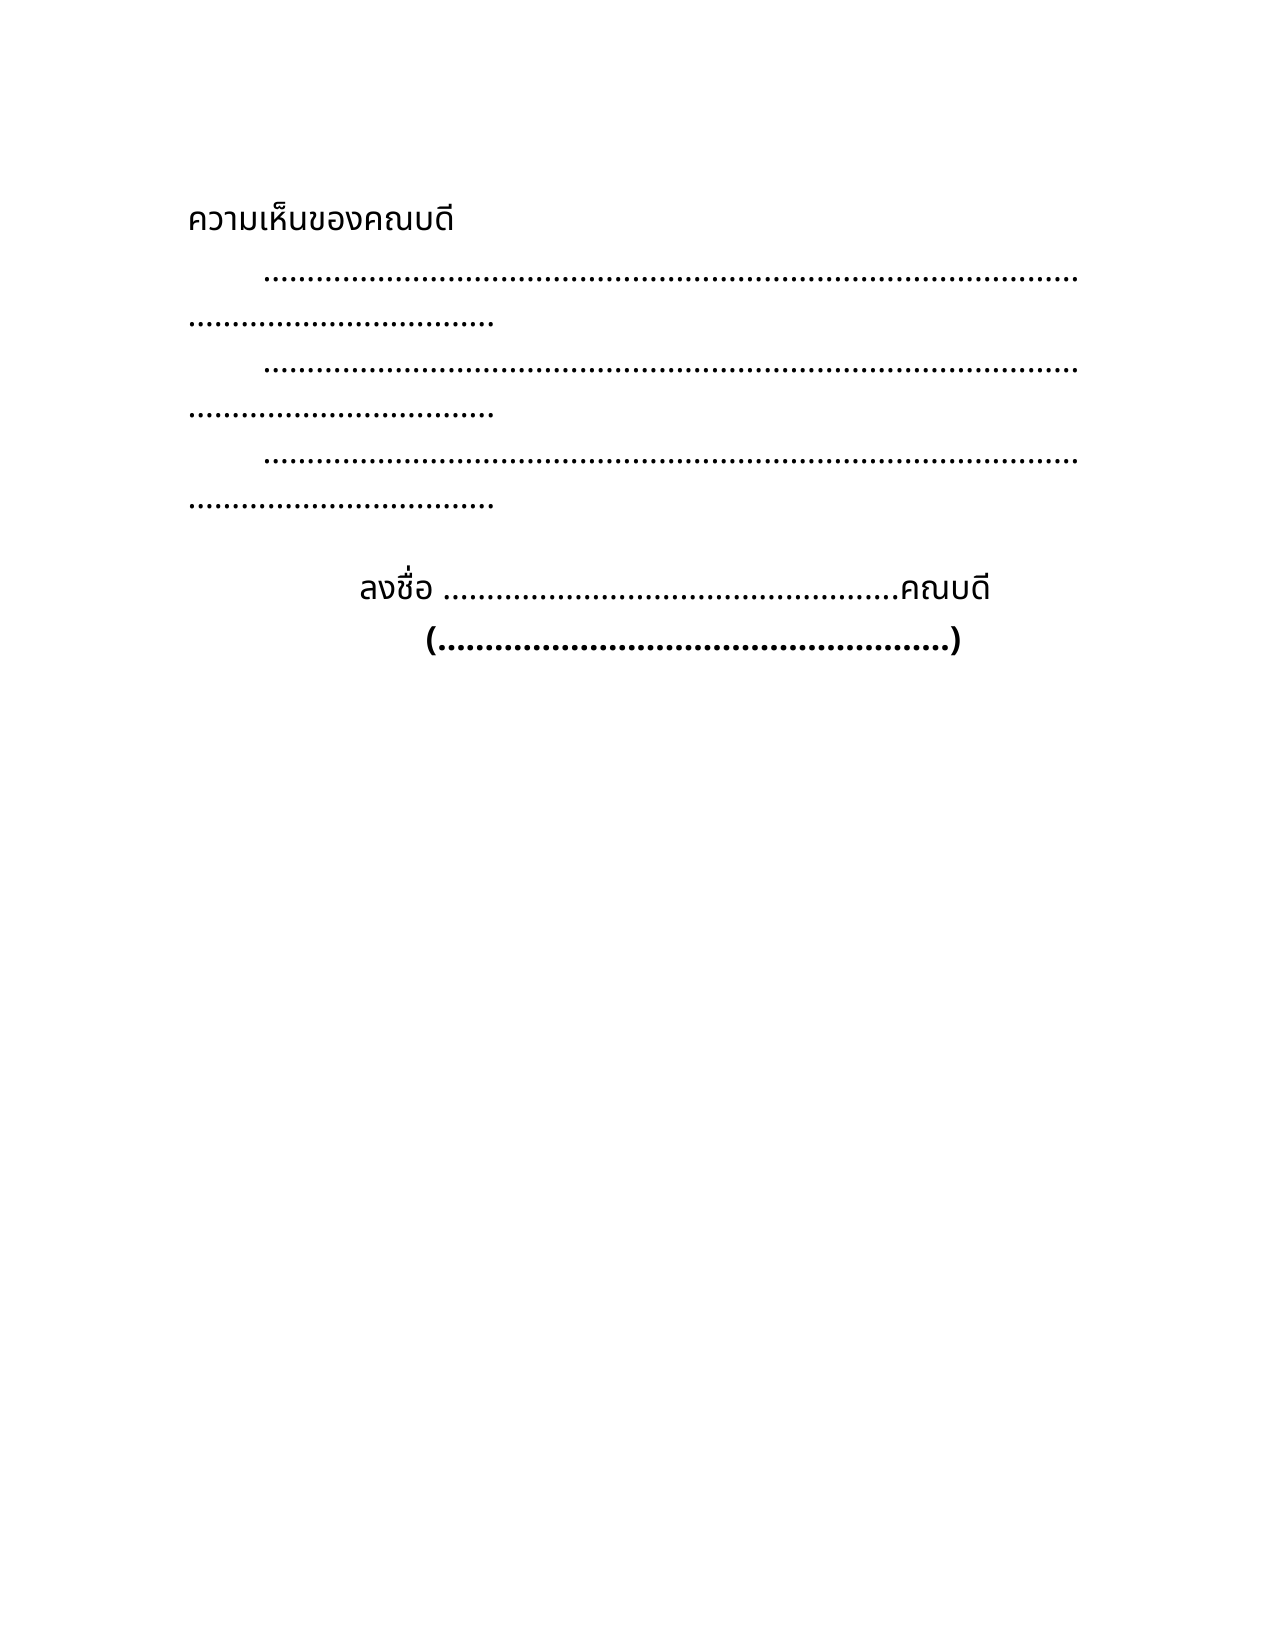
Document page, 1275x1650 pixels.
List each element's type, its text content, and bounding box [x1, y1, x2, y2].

text ……………………………………………………………………………………………………………….. [187, 246, 1087, 337]
text ลงชื่อ …………………………………………….คณบดี [187, 564, 1087, 614]
title (………………………………………………) [187, 614, 1087, 660]
text ……………………………………………………………………………………………………………….. [187, 337, 1087, 427]
text ……………………………………………………………………………………………………………….. [187, 427, 1087, 518]
text ความเห็นของคณบดี [187, 195, 1087, 246]
